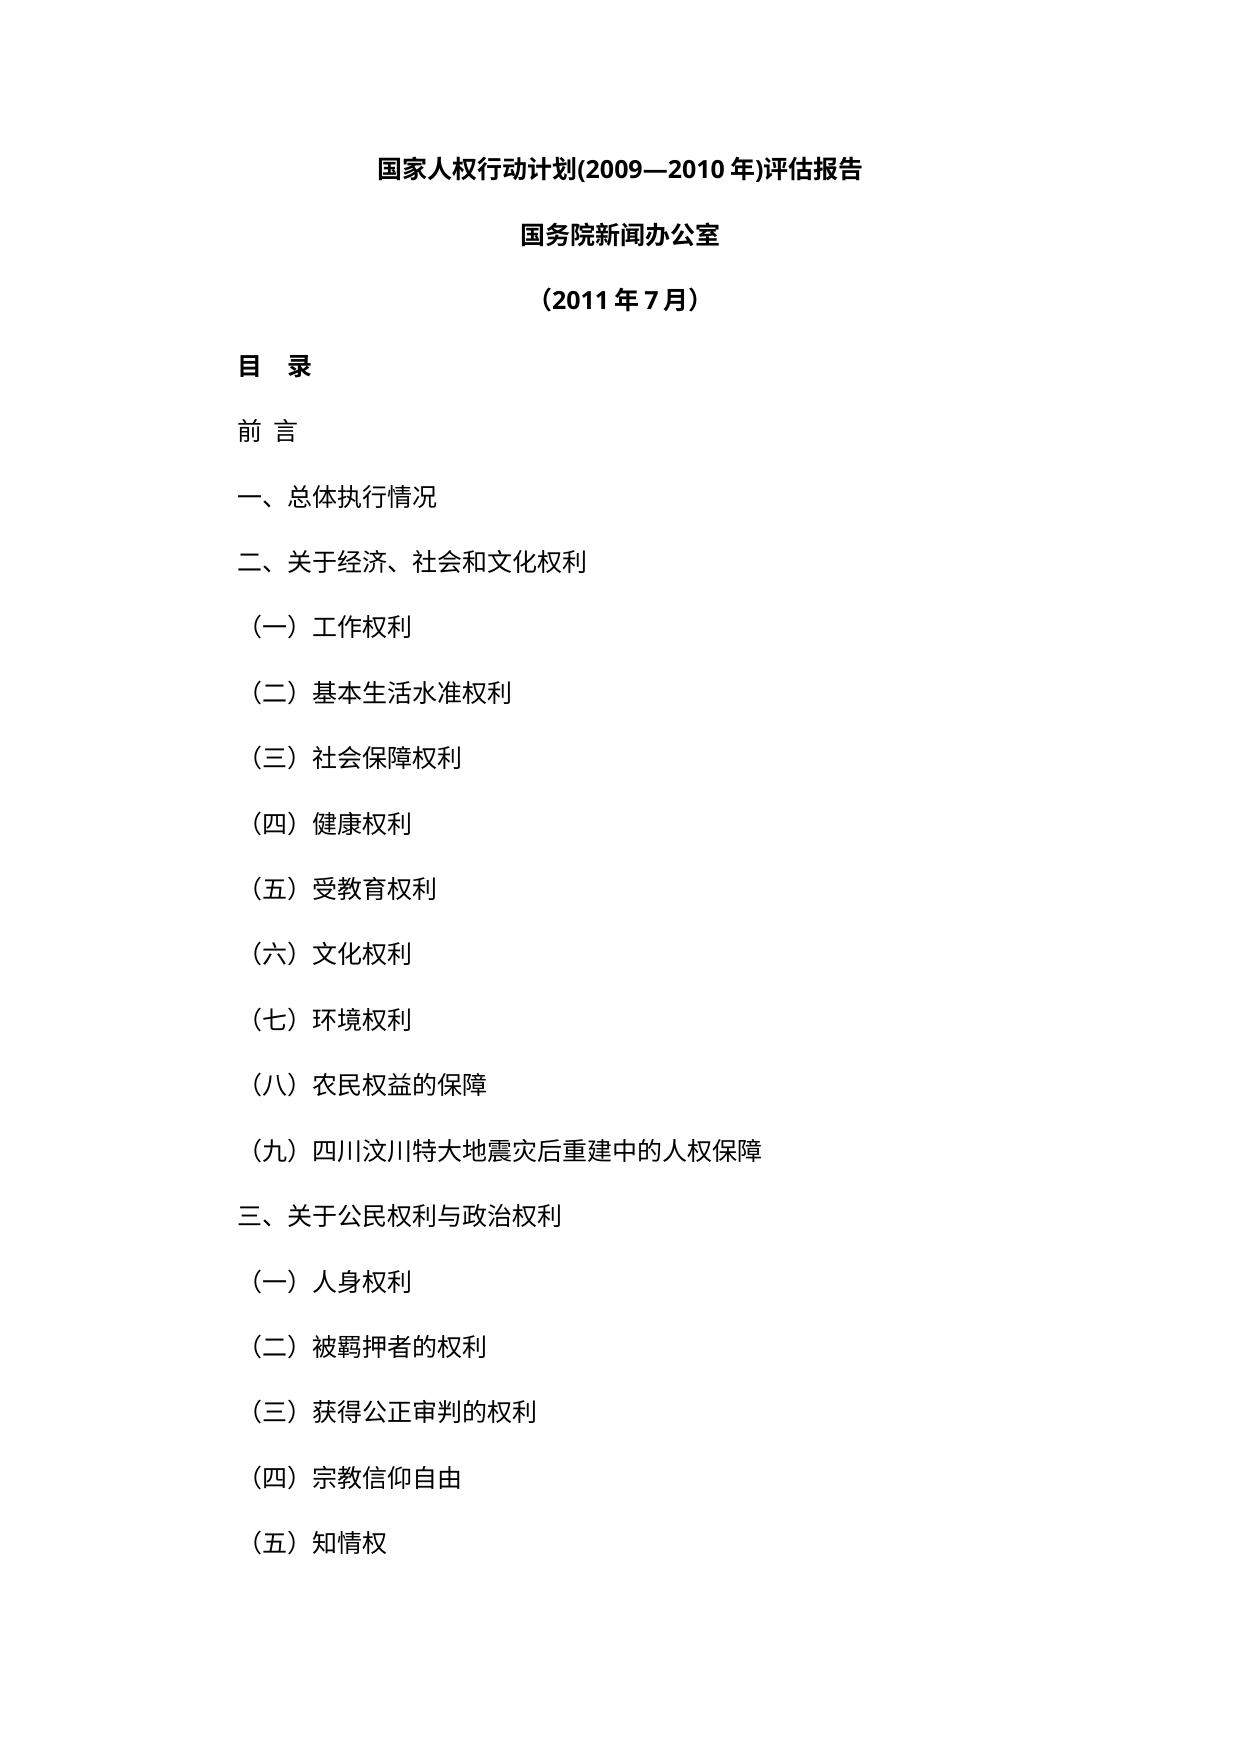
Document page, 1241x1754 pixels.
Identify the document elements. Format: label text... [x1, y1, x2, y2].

text 国家人权行动计划(2009—2010年)评估报告 [187, 150, 1053, 186]
text （四）宗教信仰自由 [187, 1458, 1053, 1494]
text （2011年7月） [187, 281, 1053, 317]
text （一）人身权利 [187, 1262, 1053, 1298]
text （八）农民权益的保障 [187, 1066, 1053, 1102]
text 国务院新闻办公室 [187, 215, 1053, 252]
text （二）基本生活水准权利 [187, 673, 1053, 709]
text 目 录 [187, 346, 1053, 382]
text （五）受教育权利 [187, 869, 1053, 906]
text （二）被羁押者的权利 [187, 1327, 1053, 1364]
text 二、关于经济、社会和文化权利 [187, 542, 1053, 579]
text （九）四川汶川特大地震灾后重建中的人权保障 [187, 1131, 1053, 1167]
text （六）文化权利 [187, 935, 1053, 971]
text 三、关于公民权利与政治权利 [187, 1197, 1053, 1233]
text （三）获得公正审判的权利 [187, 1393, 1053, 1429]
text （一）工作权利 [187, 608, 1053, 644]
text （七）环境权利 [187, 1000, 1053, 1037]
text （四）健康权利 [187, 804, 1053, 840]
text 前 言 [187, 412, 1053, 448]
text 一、总体执行情况 [187, 477, 1053, 513]
text （三）社会保障权利 [187, 739, 1053, 775]
text （五）知情权 [187, 1524, 1053, 1560]
